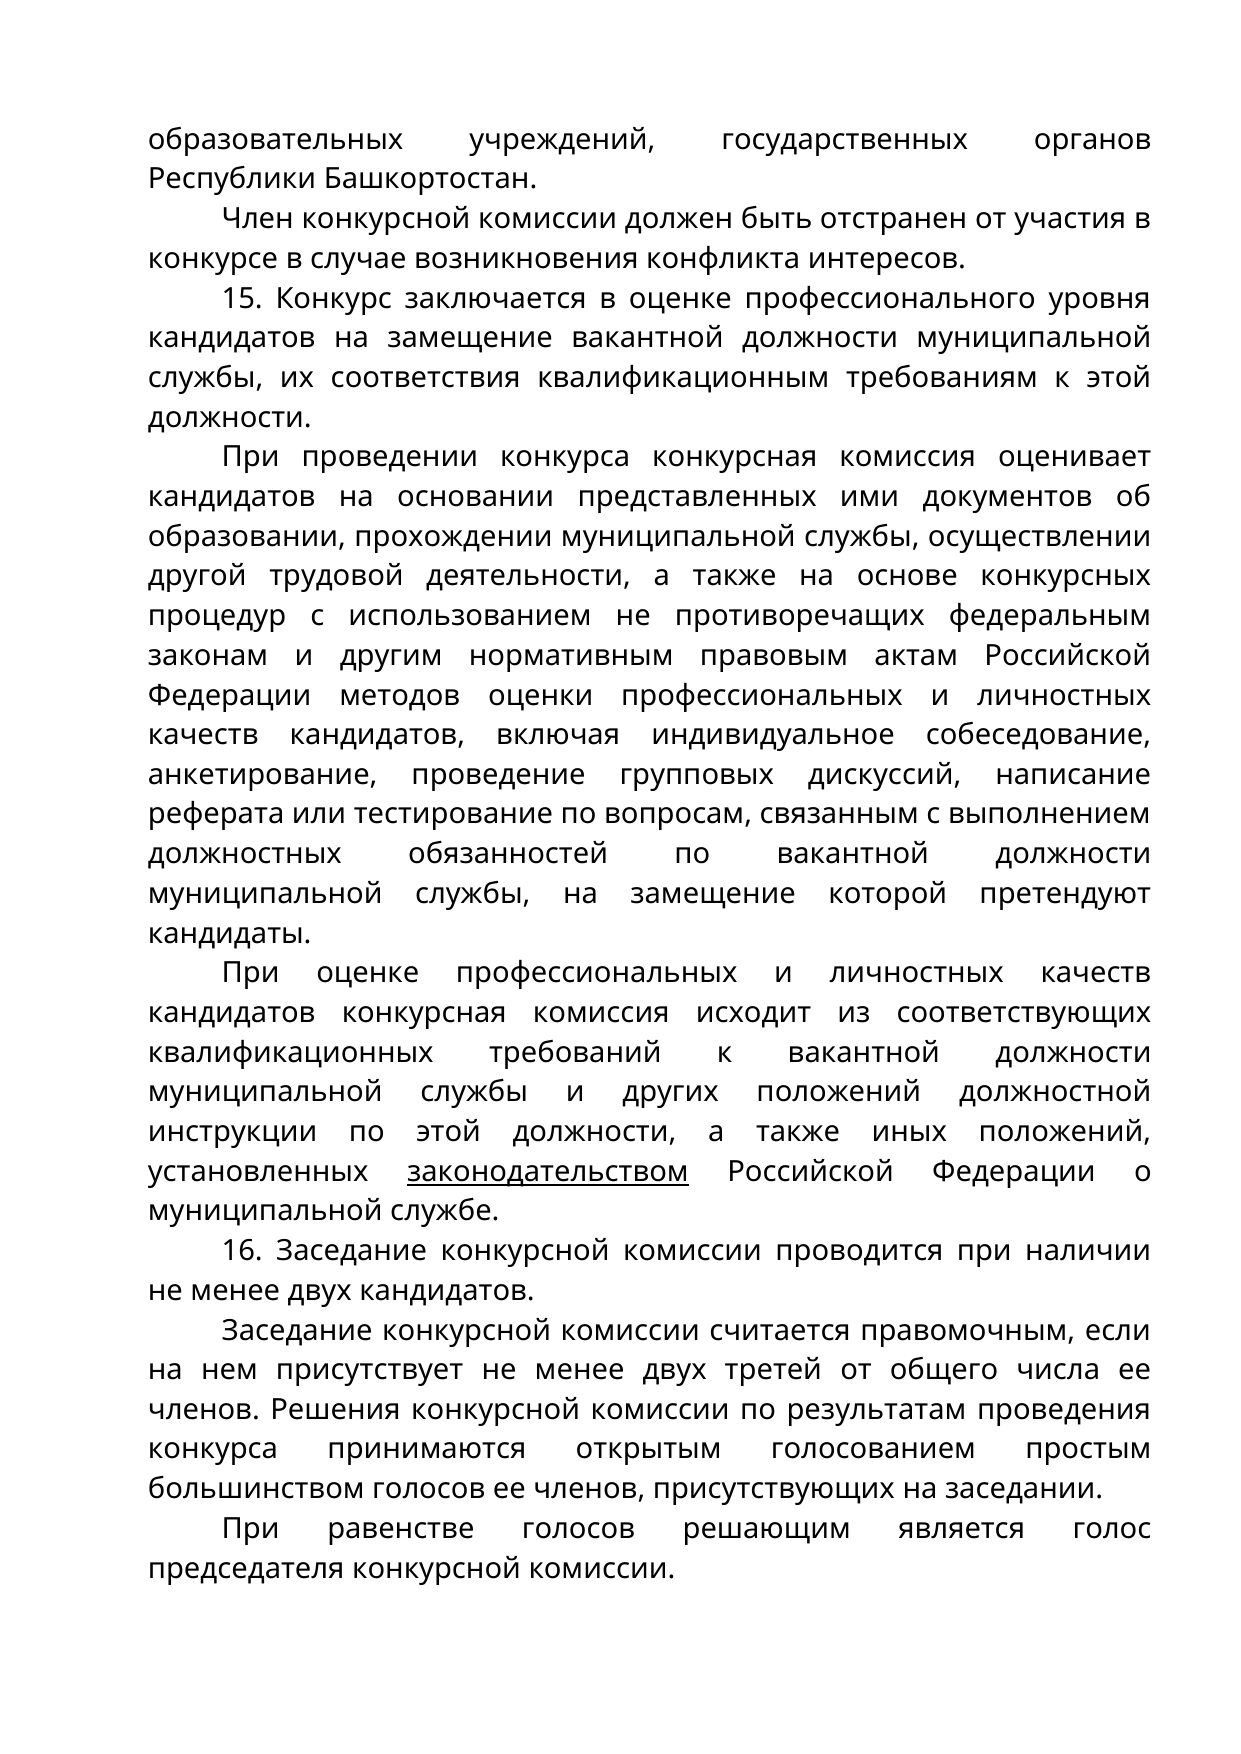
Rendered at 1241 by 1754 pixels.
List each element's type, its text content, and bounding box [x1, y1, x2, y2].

text Член конкурсной комиссии должен быть отстранен от участия в конкурсе в случае возникновения конфликта интересов. [148, 197, 1152, 277]
text При оценке профессиональных и личностных качеств кандидатов конкурсная комиссия исходит из соответствующих квалификационных требований к вакантной должности муниципальной службы и других положений должностной инструкции по этой должности, а также иных положений, установленных законодательством Российской Федерации о муниципальной службе. [148, 952, 1152, 1229]
text При проведении конкурса конкурсная комиссия оценивает кандидатов на основании представленных ими документов об образовании, прохождении муниципальной службы, осуществлении другой трудовой деятельности, а также на основе конкурсных процедур с использованием не противоречащих федеральным законам и другим нормативным правовым актам Российской Федерации методов оценки профессиональных и личностных качеств кандидатов, включая индивидуальное собеседование, анкетирование, проведение групповых дискуссий, написание реферата или тестирование по вопросам, связанным с выполнением должностных обязанностей по вакантной должности муниципальной службы, на замещение которой претендуют кандидаты. [148, 436, 1152, 952]
text Заседание конкурсной комиссии считается правомочным, если на нем присутствует не менее двух третей от общего числа ее членов. Решения конкурсной комиссии по результатам проведения конкурса принимаются открытым голосованием простым большинством голосов ее членов, присутствующих на заседании. [148, 1309, 1152, 1507]
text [148, 118, 1152, 197]
text При равенстве голосов решающим является голос председателя конкурсной комиссии. [148, 1507, 1152, 1587]
text 16. Заседание конкурсной комиссии проводится при наличии не менее двух кандидатов. [148, 1229, 1152, 1309]
text 15. Конкурс заключается в оценке профессионального уровня кандидатов на замещение вакантной должности муниципальной службы, их соответствия квалификационным требованиям к этой должности. [148, 277, 1152, 436]
